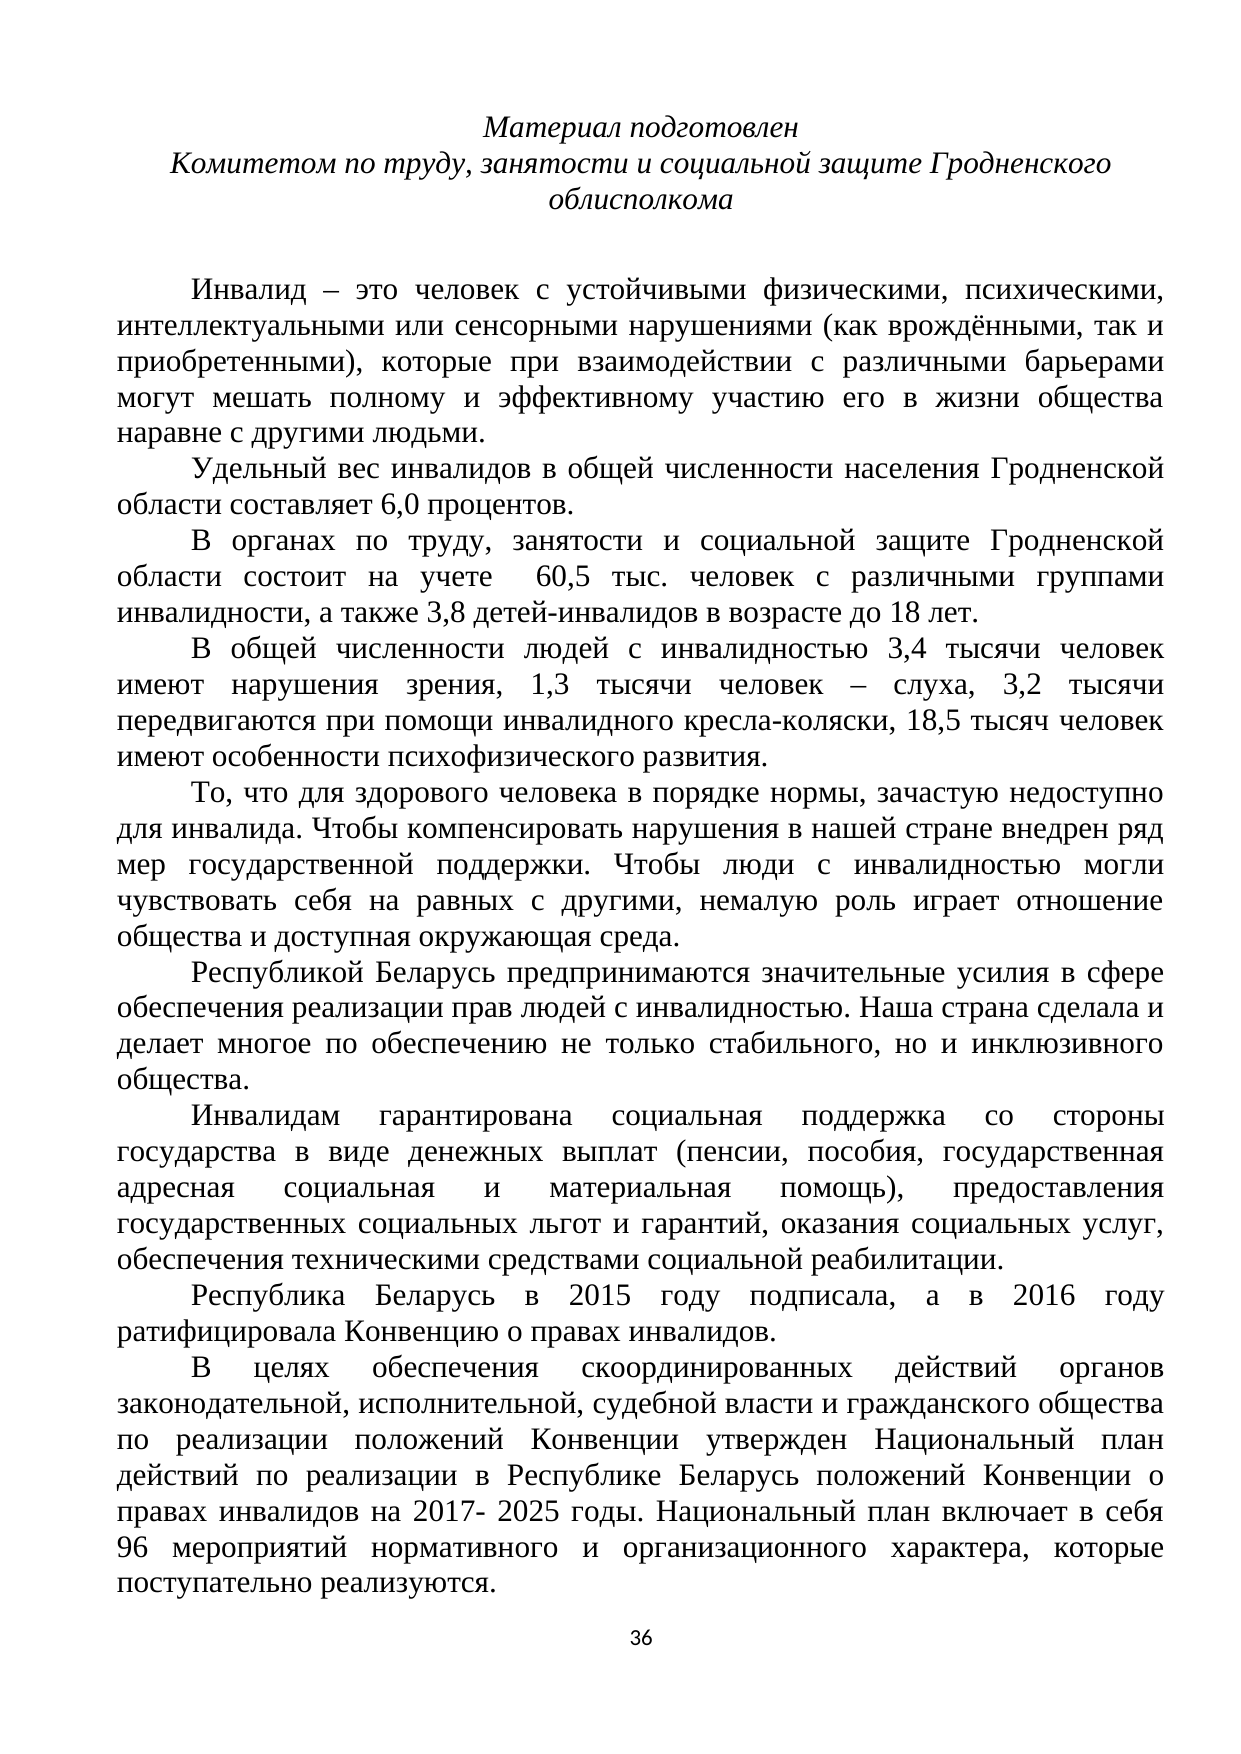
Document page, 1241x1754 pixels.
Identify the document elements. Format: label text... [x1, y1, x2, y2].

text Комитетом по труду, занятости и социальной защите Гродненского облисполкома [117, 144, 1165, 216]
text В общей численности людей с инвалидностью 3,4 тысячи человек имеют нарушения зрения, 1,3 тысячи человек – слуха, 3,2 тысячи передвигаются при помощи инвалидного кресла-коляски, 18,5 тысяч человек имеют особенности психофизического развития. [117, 629, 1165, 773]
text Удельный вес инвалидов в общей численности населения Гродненской области составляет 6,0 процентов. [117, 450, 1165, 522]
text Инвалид – это человек с устойчивыми физическими, психическими, интеллектуальными или сенсорными нарушениями (как врождёнными, так и приобретенными), которые при взаимодействии с различными барьерами могут мешать полному и эффективному участию его в жизни общества наравне с другими людьми. [117, 270, 1165, 450]
text Республика Беларусь в 2015 году подписала, а в 2016 году ратифицировала Конвенцию о правах инвалидов. [117, 1276, 1165, 1348]
text В целях обеспечения скоординированных действий органов законодательной, исполнительной, судебной власти и гражданского общества по реализации положений Конвенции утвержден Национальный план действий по реализации в Республике Беларусь положений Конвенции о правах инвалидов на 2017- 2025 годы. Национальный план включает в себя 96 мероприятий нормативного и организационного характера, которые поступательно реализуются. [117, 1348, 1165, 1600]
text Материал подготовлен [117, 108, 1165, 144]
text Инвалидам гарантирована социальная поддержка со стороны государства в виде денежных выплат (пенсии, пособия, государственная адресная социальная и материальная помощь), предоставления государственных социальных льгот и гарантий, оказания социальных услуг, обеспечения техническими средствами социальной реабилитации. [117, 1097, 1165, 1276]
text То, что для здорового человека в порядке нормы, зачастую недоступно для инвалида. Чтобы компенсировать нарушения в нашей стране внедрен ряд мер государственной поддержки. Чтобы люди с инвалидностью могли чувствовать себя на равных с другими, немалую роль играет отношение общества и доступная окружающая среда. [117, 773, 1165, 953]
text В органах по труду, занятости и социальной защите Гродненской области состоит на учете 60,5 тыс. человек с различными группами инвалидности, а также 3,8 детей-инвалидов в возрасте до 18 лет. [117, 522, 1165, 629]
text Республикой Беларусь предпринимаются значительные усилия в сфере обеспечения реализации прав людей с инвалидностью. Наша страна сделала и делает многое по обеспечению не только стабильного, но и инклюзивного общества. [117, 953, 1165, 1097]
